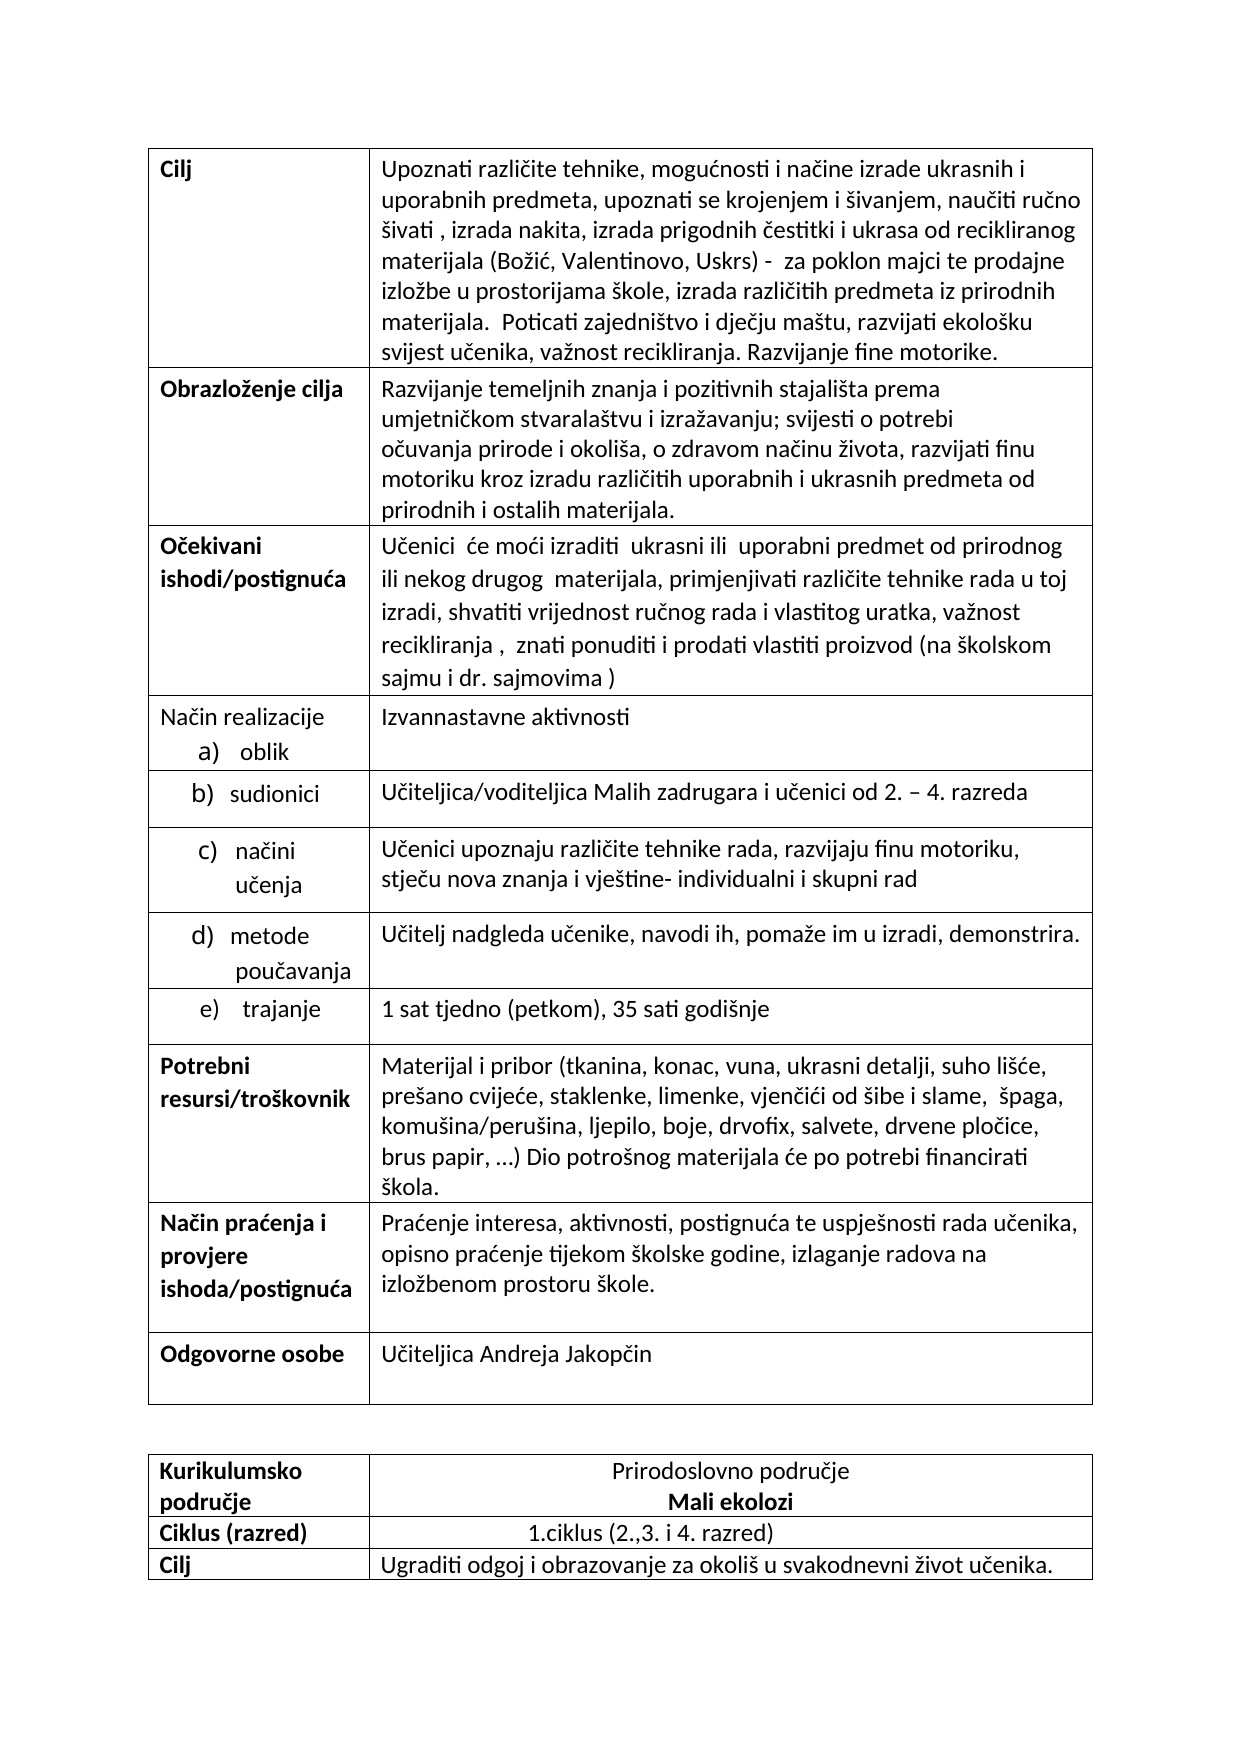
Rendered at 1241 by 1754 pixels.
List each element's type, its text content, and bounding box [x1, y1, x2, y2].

table_cell Učiteljica Andreja Jakopčin [370, 1333, 1092, 1403]
table_cell Praćenje interesa, aktivnosti, postignuća te uspješnosti rada učenika, opisno praćenje tijekom školske godine, izlaganje radova na izložbenom prostoru škole. [370, 1203, 1092, 1332]
table_cell Obrazloženje cilja [149, 368, 369, 524]
table_cell Ciklus (razred) [149, 1517, 369, 1548]
table_cell c) načini učenja [149, 828, 369, 912]
table_cell Odgovorne osobe [149, 1333, 369, 1403]
table_cell Materijal i pribor (tkanina, konac, vuna, ukrasni detalji, suho lišće, prešano cvijeće, staklenke, limenke, vjenčići od šibe i slame, špaga, komušina/perušina, ljepilo, boje, drvofix, salvete, drvene pločice, brus papir, …) Dio potrošnog materijala će po potrebi financirati škola. [370, 1045, 1092, 1202]
table_cell Način realizacije a) oblik [149, 696, 369, 770]
table_cell Očekivani ishodi/postignuća [149, 526, 369, 695]
table_header Kurikulumsko područje [149, 1455, 369, 1516]
table_header Prirodoslovno područje Mali ekolozi [370, 1455, 1092, 1516]
table_cell e) trajanje [149, 989, 369, 1044]
table_cell b) sudionici [149, 771, 369, 827]
table_cell Razvijanje temeljnih znanja i pozitivnih stajališta prema umjetničkom stvaralaštvu i izražavanju; svijesti o potrebi očuvanja prirode i okoliša, o zdravom načinu života, razvijati finu motoriku kroz izradu različitih uporabnih i ukrasnih predmeta od prirodnih i ostalih materijala. [370, 368, 1092, 524]
table_cell Učiteljica/voditeljica Malih zadrugara i učenici od 2. – 4. razreda [370, 771, 1092, 827]
table_cell Cilj [149, 1549, 369, 1579]
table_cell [370, 1549, 1092, 1579]
table_cell Učenici će moći izraditi ukrasni ili uporabni predmet od prirodnog ili nekog drugog materijala, primjenjivati različite tehnike rada u toj izradi, shvatiti vrijednost ručnog rada i vlastitog uratka, važnost recikliranja , znati ponuditi i prodati vlastiti proizvod (na školskom sajmu i dr. sajmovima ) [370, 526, 1092, 695]
table_cell d) metode poučavanja [149, 913, 369, 988]
table_cell Izvannastavne aktivnosti [370, 696, 1092, 770]
table_cell Učitelj nadgleda učenike, navodi ih, pomaže im u izradi, demonstrira. [370, 913, 1092, 988]
table_cell Način praćenja i provjere ishoda/postignuća [149, 1203, 369, 1332]
table_cell Potrebni resursi/troškovnik [149, 1045, 369, 1202]
table_cell 1.ciklus (2.,3. i 4. razred) [370, 1517, 1092, 1548]
table_cell Cilj [149, 149, 369, 367]
table_cell Upoznati različite tehnike, mogućnosti i načine izrade ukrasnih i uporabnih predmeta, upoznati se krojenjem i šivanjem, naučiti ručno šivati , izrada nakita, izrada prigodnih čestitki i ukrasa od recikliranog materijala (Božić, Valentinovo, Uskrs) - za poklon majci te prodajne izložbe u prostorijama škole, izrada različitih predmeta iz prirodnih materijala. Poticati zajedništvo i dječju maštu, razvijati ekološku svijest učenika, važnost recikliranja. Razvijanje fine motorike. [370, 149, 1092, 367]
table_cell 1 sat tjedno (petkom), 35 sati godišnje [370, 989, 1092, 1044]
table_cell Učenici upoznaju različite tehnike rada, razvijaju finu motoriku, stječu nova znanja i vještine- individualni i skupni rad [370, 828, 1092, 912]
